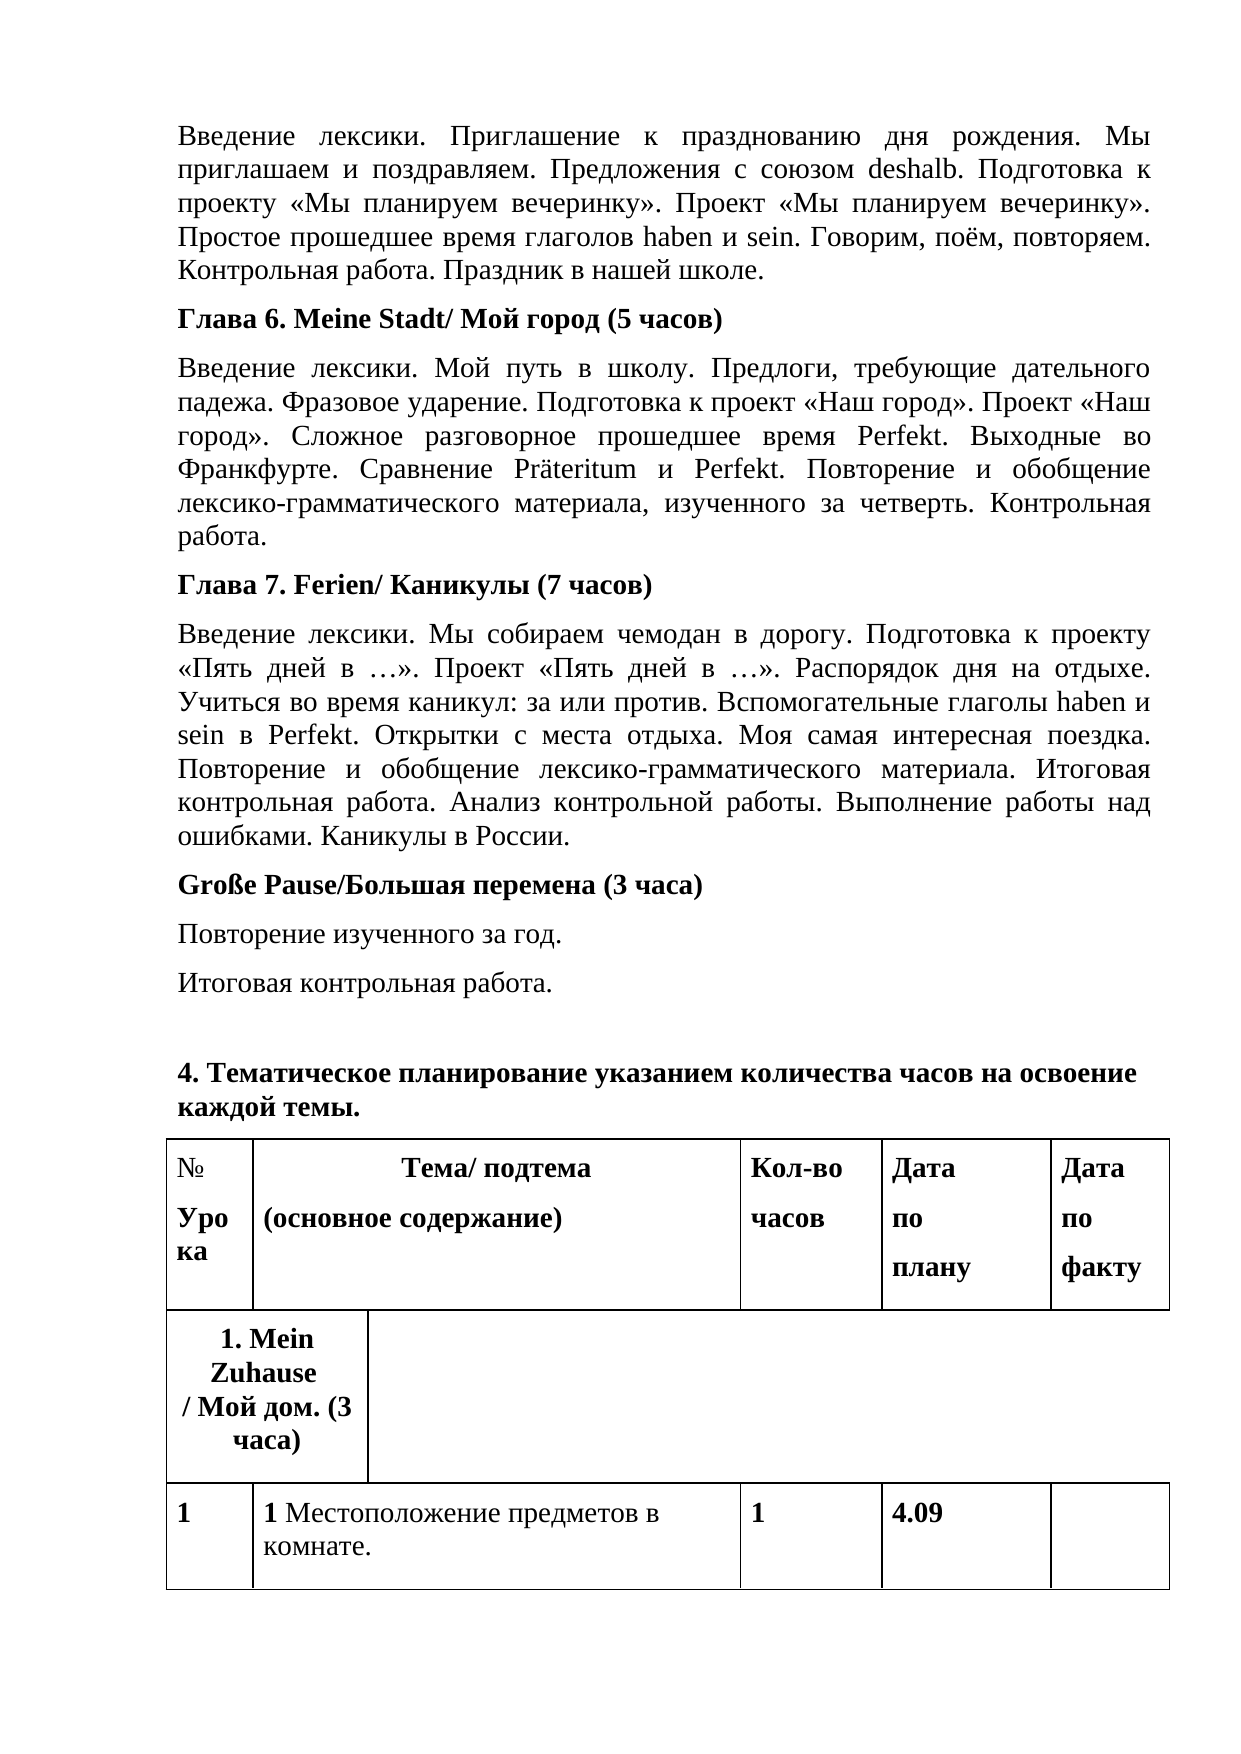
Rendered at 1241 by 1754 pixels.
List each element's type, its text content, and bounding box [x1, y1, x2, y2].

table_cell 1. Mein Zuhause / Мой дом. (3 часа) [167, 1311, 367, 1482]
text 4. Тематическое планирование указанием количества часов на освоение каждой темы. [177, 1055, 1152, 1122]
table_cell 4.09 [883, 1484, 1050, 1588]
table_cell [1052, 1484, 1169, 1588]
table_header Дата по плану [883, 1140, 1050, 1309]
text Итоговая контрольная работа. [177, 965, 1152, 999]
text Введение лексики. Мой путь в школу. Предлоги, требующие дательного падежа. Фразовое ударение. Подготовка к проект «Наш город». Проект «Наш город». Сложное разговорное прошедшее время Perfekt. Выходные во Франкфурте. Сравнение Präteritum и Perfekt. Повторение и обобщение лексико-грамматического материала, изученного за четверть. Контрольная работа. [177, 351, 1152, 552]
table_header № Урока [167, 1140, 252, 1309]
text Повторение изученного за год. [177, 916, 1152, 950]
table_cell 1 Местоположение предметов в комнате. [254, 1484, 740, 1588]
text Große Pause/Большая перемена (3 часа) [177, 867, 1152, 901]
text Глава 6. Meine Stadt/ Мой город (5 часов) [177, 301, 1152, 335]
table_header Дата по факту [1052, 1140, 1169, 1309]
table_cell [369, 1311, 1169, 1482]
table_header Тема/ подтема (основное содержание) [254, 1140, 740, 1309]
table_cell 1 [741, 1484, 881, 1588]
table_header Кол-во часов [741, 1140, 881, 1309]
text Введение лексики. Приглашение к празднованию дня рождения. Мы приглашаем и поздравляем. Предложения с союзом deshalb. Подготовка к проекту «Мы планируем вечеринку». Проект «Мы планируем вечеринку». Простое прошедшее время глаголов haben и sein. Говорим, поём, повторяем. Контрольная работа. Праздник в нашей школе. [177, 118, 1152, 286]
table_cell 1 [167, 1484, 252, 1588]
text Глава 7. Ferien/ Каникулы (7 часов) [177, 567, 1152, 601]
text Введение лексики. Мы собираем чемодан в дорогу. Подготовка к проекту «Пять дней в …». Проект «Пять дней в …». Распорядок дня на отдыхе. Учиться во время каникул: за или против. Вспомогательные глаголы haben и sein в Perfekt. Открытки с места отдыха. Моя самая интересная поездка. Повторение и обобщение лексико-грамматического материала. Итоговая контрольная работа. Анализ контрольной работы. Выполнение работы над ошибками. Каникулы в России. [177, 617, 1152, 851]
